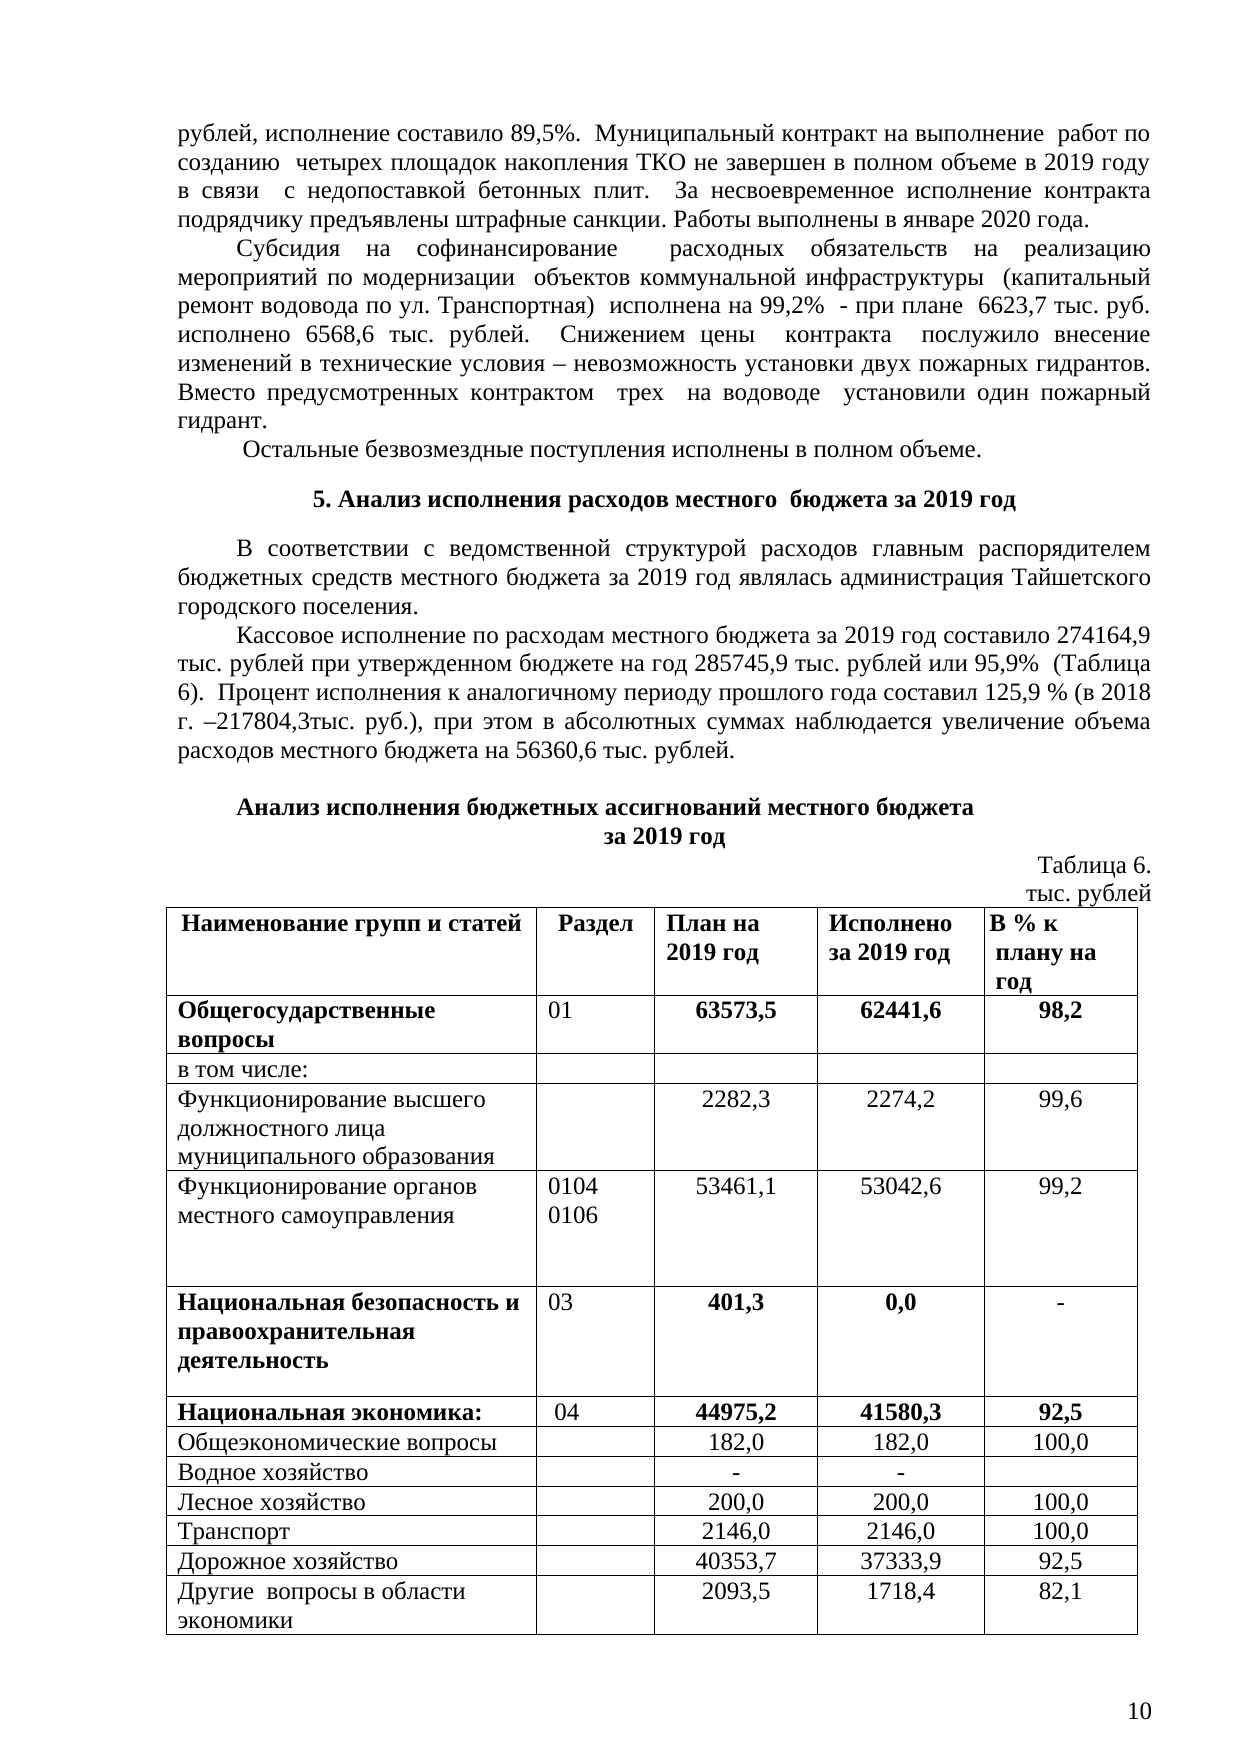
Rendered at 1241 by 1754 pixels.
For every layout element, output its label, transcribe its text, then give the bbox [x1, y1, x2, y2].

text Анализ исполнения бюджетных ассигнований местного бюджета [177, 792, 1152, 821]
table_cell 2146,0 [655, 1516, 817, 1545]
table_header Исполнено за 2019 год [818, 908, 984, 994]
table_cell [537, 1546, 654, 1575]
table_header В % к плану на год [985, 908, 1137, 994]
table_cell Общеэкономические вопросы [167, 1427, 536, 1456]
table_cell 53461,1 [655, 1171, 817, 1286]
table_cell 82,1 [985, 1576, 1137, 1633]
table_cell [818, 1054, 984, 1083]
table_cell 0,0 [818, 1287, 984, 1396]
table_cell Функционирование органов местного самоуправления [167, 1171, 536, 1286]
table_cell Функционирование высшего должностного лица муниципального образования [167, 1084, 536, 1170]
text тыс. рублей [177, 878, 1152, 907]
table_cell 62441,6 [818, 996, 984, 1053]
text Остальные безвозмездные поступления исполнены в полном объеме. [177, 434, 1152, 463]
table_cell 2282,3 [655, 1084, 817, 1170]
table_cell 44975,2 [655, 1397, 817, 1426]
table_cell 401,3 [655, 1287, 817, 1396]
table_cell 63573,5 [655, 996, 817, 1053]
text Субсидия на софинансирование расходных обязательств на реализацию мероприятий по модернизации объектов коммунальной инфраструктуры (капитальный ремонт водовода по ул. Транспортная) исполнена на 99,2% - при плане 6623,7 тыс. руб. исполнено 6568,6 тыс. рублей. Снижением цены контракта послужило внесение изменений в технические условия – невозможность установки двух пожарных гидрантов. Вместо предусмотренных контрактом трех на водоводе установили один пожарный гидрант. [177, 233, 1152, 434]
table_cell 92,5 [985, 1546, 1137, 1575]
table_cell Водное хозяйство [167, 1457, 536, 1486]
table_cell - [655, 1457, 817, 1486]
table_cell 100,0 [985, 1487, 1137, 1515]
table_cell [655, 1054, 817, 1083]
table_cell 100,0 [985, 1427, 1137, 1456]
table_cell [985, 1054, 1137, 1083]
table_cell 41580,3 [818, 1397, 984, 1426]
table_cell 92,5 [985, 1397, 1137, 1426]
table_cell 182,0 [655, 1427, 817, 1456]
table_cell 40353,7 [655, 1546, 817, 1575]
table_cell [537, 1576, 654, 1633]
table_cell [985, 1457, 1137, 1486]
text Таблица 6. [177, 850, 1152, 878]
table_cell 182,0 [818, 1427, 984, 1456]
table_cell Другие вопросы в области экономики [167, 1576, 536, 1633]
table_cell 53042,6 [818, 1171, 984, 1286]
table_cell 03 [537, 1287, 654, 1396]
table_header Раздел [537, 908, 654, 994]
text В соответствии с ведомственной структурой расходов главным распорядителем бюджетных средств местного бюджета за 2019 год являлась администрация Тайшетского городского поселения. [177, 533, 1152, 620]
table_cell 2093,5 [655, 1576, 817, 1633]
table_cell 2146,0 [818, 1516, 984, 1545]
table_cell 04 [537, 1397, 654, 1426]
table_cell [537, 1084, 654, 1170]
table_cell 99,2 [985, 1171, 1137, 1286]
table_cell [537, 1516, 654, 1545]
table_cell 98,2 [985, 996, 1137, 1053]
table_cell Транспорт [167, 1516, 536, 1545]
text за 2019 год [177, 821, 1152, 850]
table_cell 100,0 [985, 1516, 1137, 1545]
table_header План на 2019 год [655, 908, 817, 994]
table_cell [537, 1457, 654, 1486]
table_cell [537, 1054, 654, 1083]
table_cell 200,0 [818, 1487, 984, 1515]
table_header Наименование групп и статей [167, 908, 536, 994]
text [177, 118, 1152, 233]
text Кассовое исполнение по расходам местного бюджета за 2019 год составило 274164,9 тыс. рублей при утвержденном бюджете на год 285745,9 тыс. рублей или 95,9% (Таблица 6). Процент исполнения к аналогичному периоду прошлого года составил 125,9 % (в 2018 г. –217804,3тыс. руб.), при этом в абсолютных суммах наблюдается увеличение объема расходов местного бюджета на 56360,6 тыс. рублей. [177, 620, 1152, 763]
table_cell Общегосударственные вопросы [167, 996, 536, 1053]
table_cell - [985, 1287, 1137, 1396]
table_cell Национальная экономика: [167, 1397, 536, 1426]
table_cell 0104 0106 [537, 1171, 654, 1286]
table_cell Лесное хозяйство [167, 1487, 536, 1515]
table_cell 37333,9 [818, 1546, 984, 1575]
table_cell - [818, 1457, 984, 1486]
table_cell [537, 1487, 654, 1515]
table_cell [537, 1427, 654, 1456]
table_cell Дорожное хозяйство [167, 1546, 536, 1575]
table_cell 1718,4 [818, 1576, 984, 1633]
table_cell 01 [537, 996, 654, 1053]
table_cell в том числе: [167, 1054, 536, 1083]
table_cell Национальная безопасность и правоохранительная деятельность [167, 1287, 536, 1396]
table_cell 200,0 [655, 1487, 817, 1515]
text 5. Анализ исполнения расходов местного бюджета за 2019 год [177, 484, 1152, 513]
table_cell 2274,2 [818, 1084, 984, 1170]
table_cell 99,6 [985, 1084, 1137, 1170]
